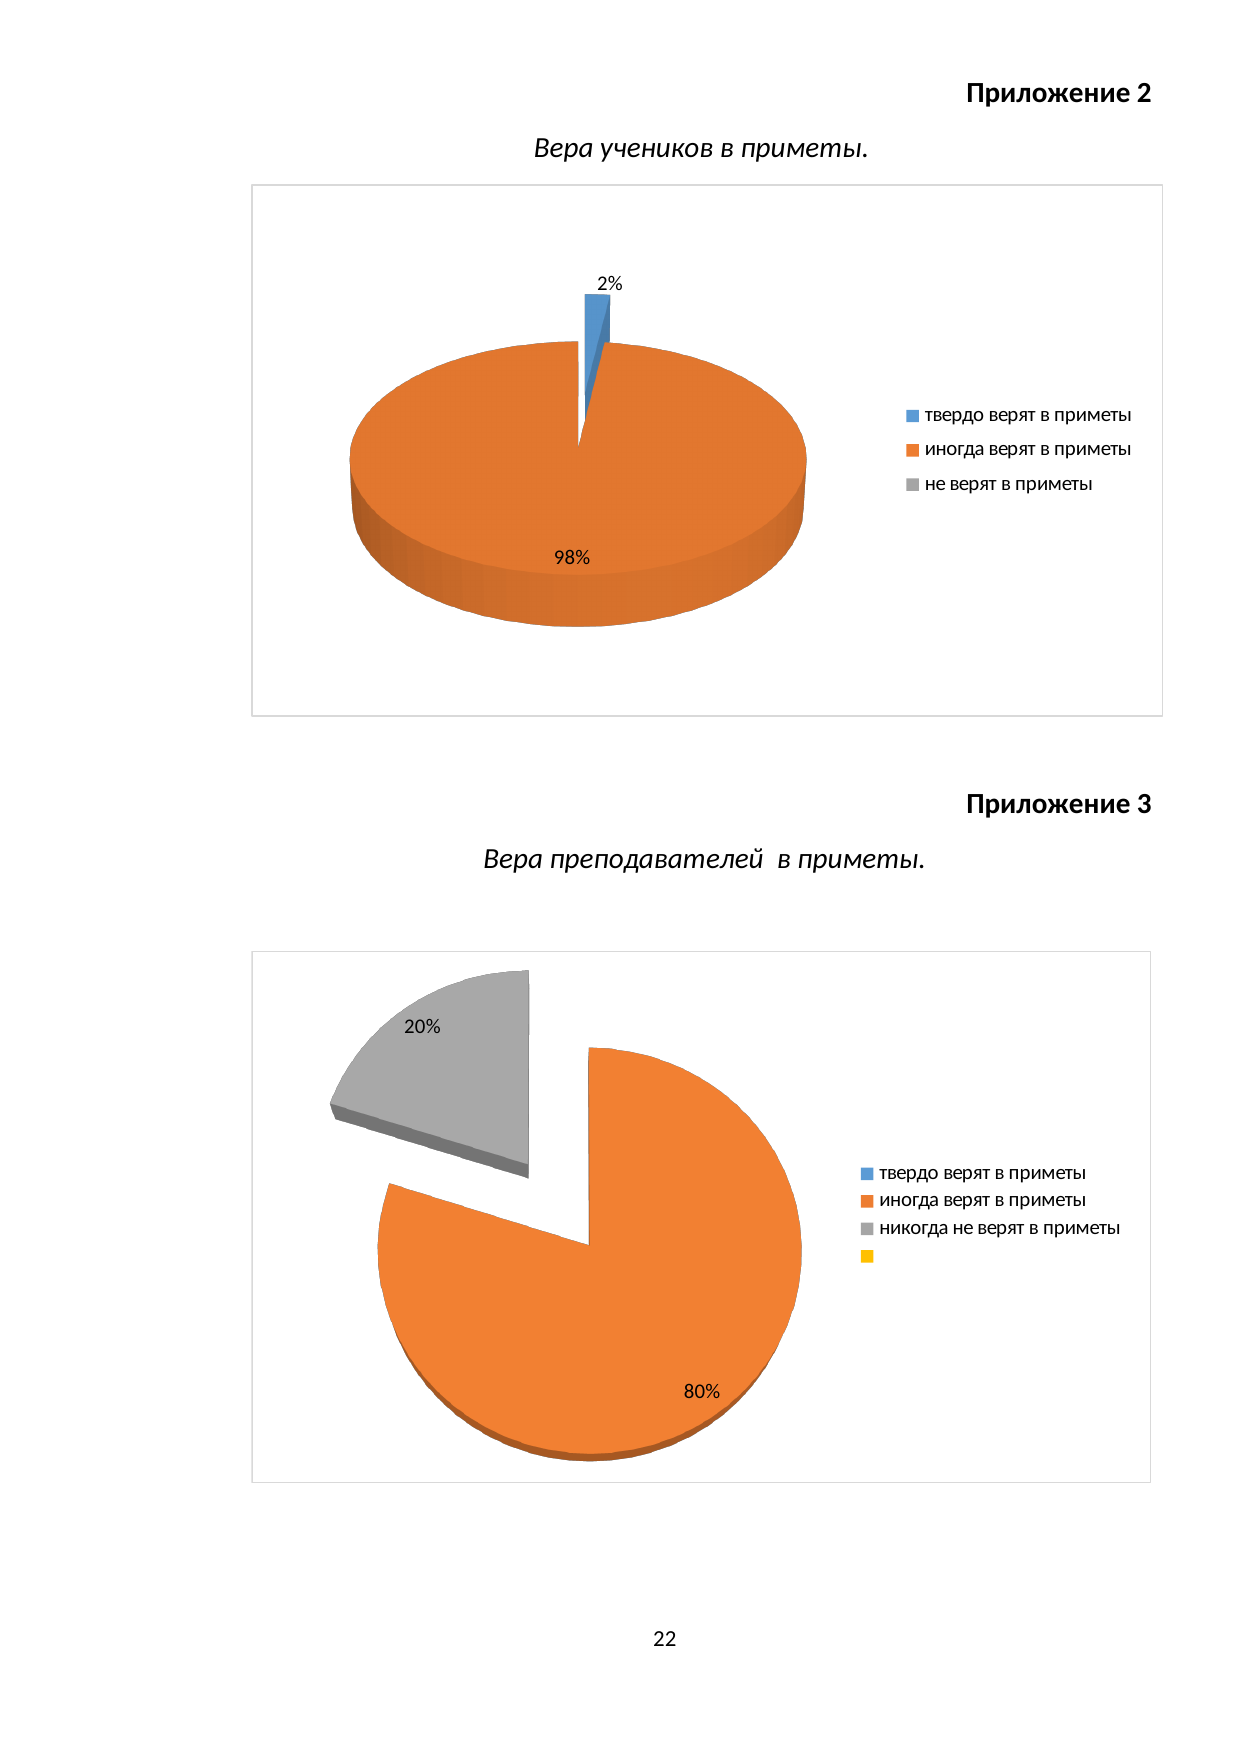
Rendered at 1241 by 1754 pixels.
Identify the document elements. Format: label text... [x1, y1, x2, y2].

text Приложение 2 [177, 74, 1152, 109]
text Вера преподавателей в приметы. [177, 840, 1152, 876]
text Вера учеников в приметы. [177, 129, 1152, 164]
text Приложение 3 [177, 785, 1152, 821]
